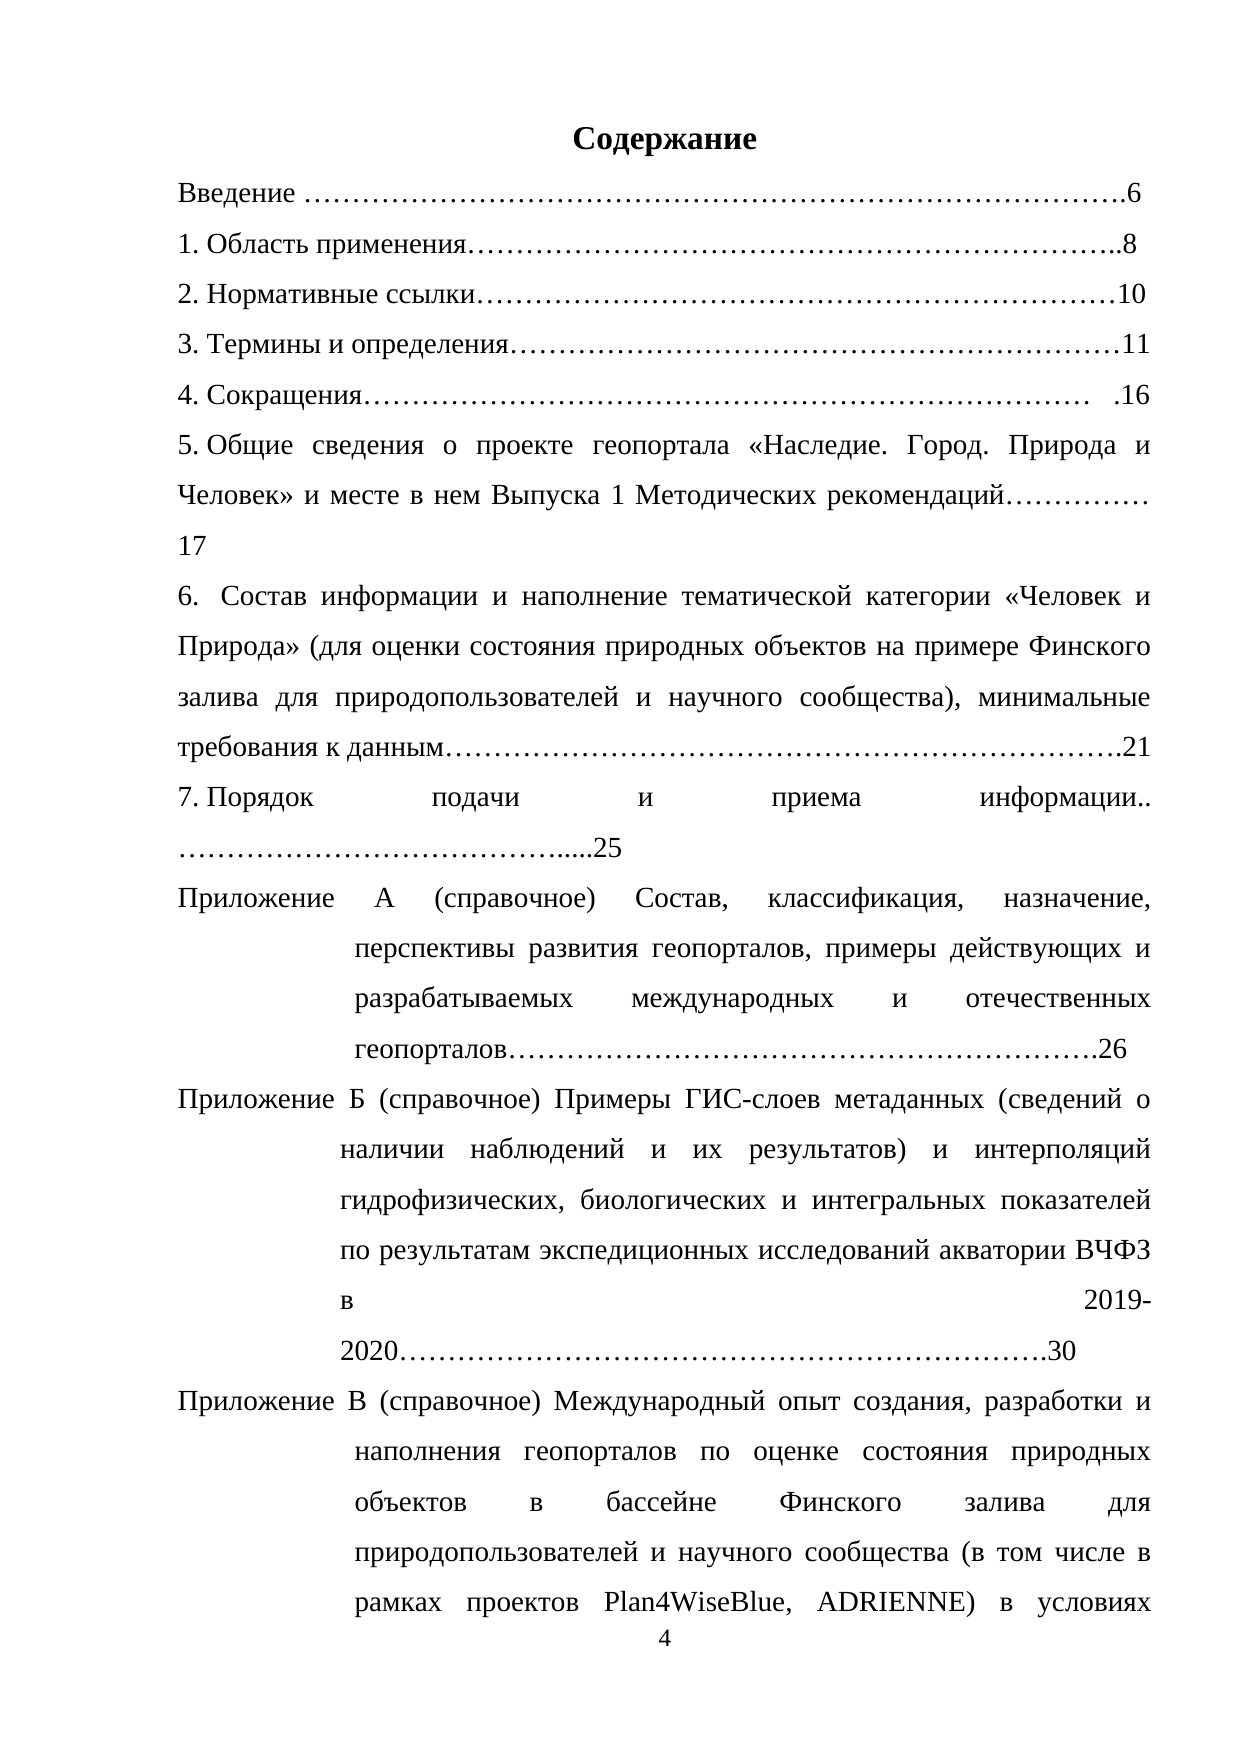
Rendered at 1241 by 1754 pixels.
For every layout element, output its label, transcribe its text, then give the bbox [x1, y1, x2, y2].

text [177, 1383, 1152, 1618]
text 4. Сокращения………………………………………………………………… .16 [177, 377, 1152, 410]
text Приложение А (справочное) Состав, классификация, назначение, перспективы развития геопорталов, примеры действующих и разрабатываемых международных и отечественных геопорталов…………………………………………………….26 [177, 880, 1152, 1064]
text 2. Нормативные ссылки…………………………………………………………10 [177, 276, 1152, 310]
text Приложение Б (справочное) Примеры ГИС-слоев метаданных (сведений о наличии наблюдений и их результатов) и интерполяций гидрофизических, биологических и интегральных показателей по результатам экспедиционных исследований акватории ВЧФЗ в 2019-2020………………………………………………………….30 [177, 1081, 1152, 1366]
text 6. Состав информации и наполнение тематической категории «Человек и Природа» (для оценки состояния природных объектов на примере Финского залива для природопользователей и научного сообщества), минимальные требования к данным…………………………………………………………….21 [177, 578, 1152, 763]
text Введение ………………………………………………………………………….6 [177, 176, 1152, 209]
text 5. Общие сведения о проекте геопортала «Наследие. Город. Природа и Человек» и месте в нем Выпуска 1 Методических рекомендаций……………17 [177, 427, 1152, 561]
text 1. Область применения…………………………………………………………..8 [177, 226, 1152, 259]
text 7. Порядок подачи и приема информации..………………………………….....25 [177, 779, 1152, 863]
text Содержание [177, 118, 1152, 156]
text 3. Термины и определения………………………………………………………11 [177, 327, 1152, 360]
